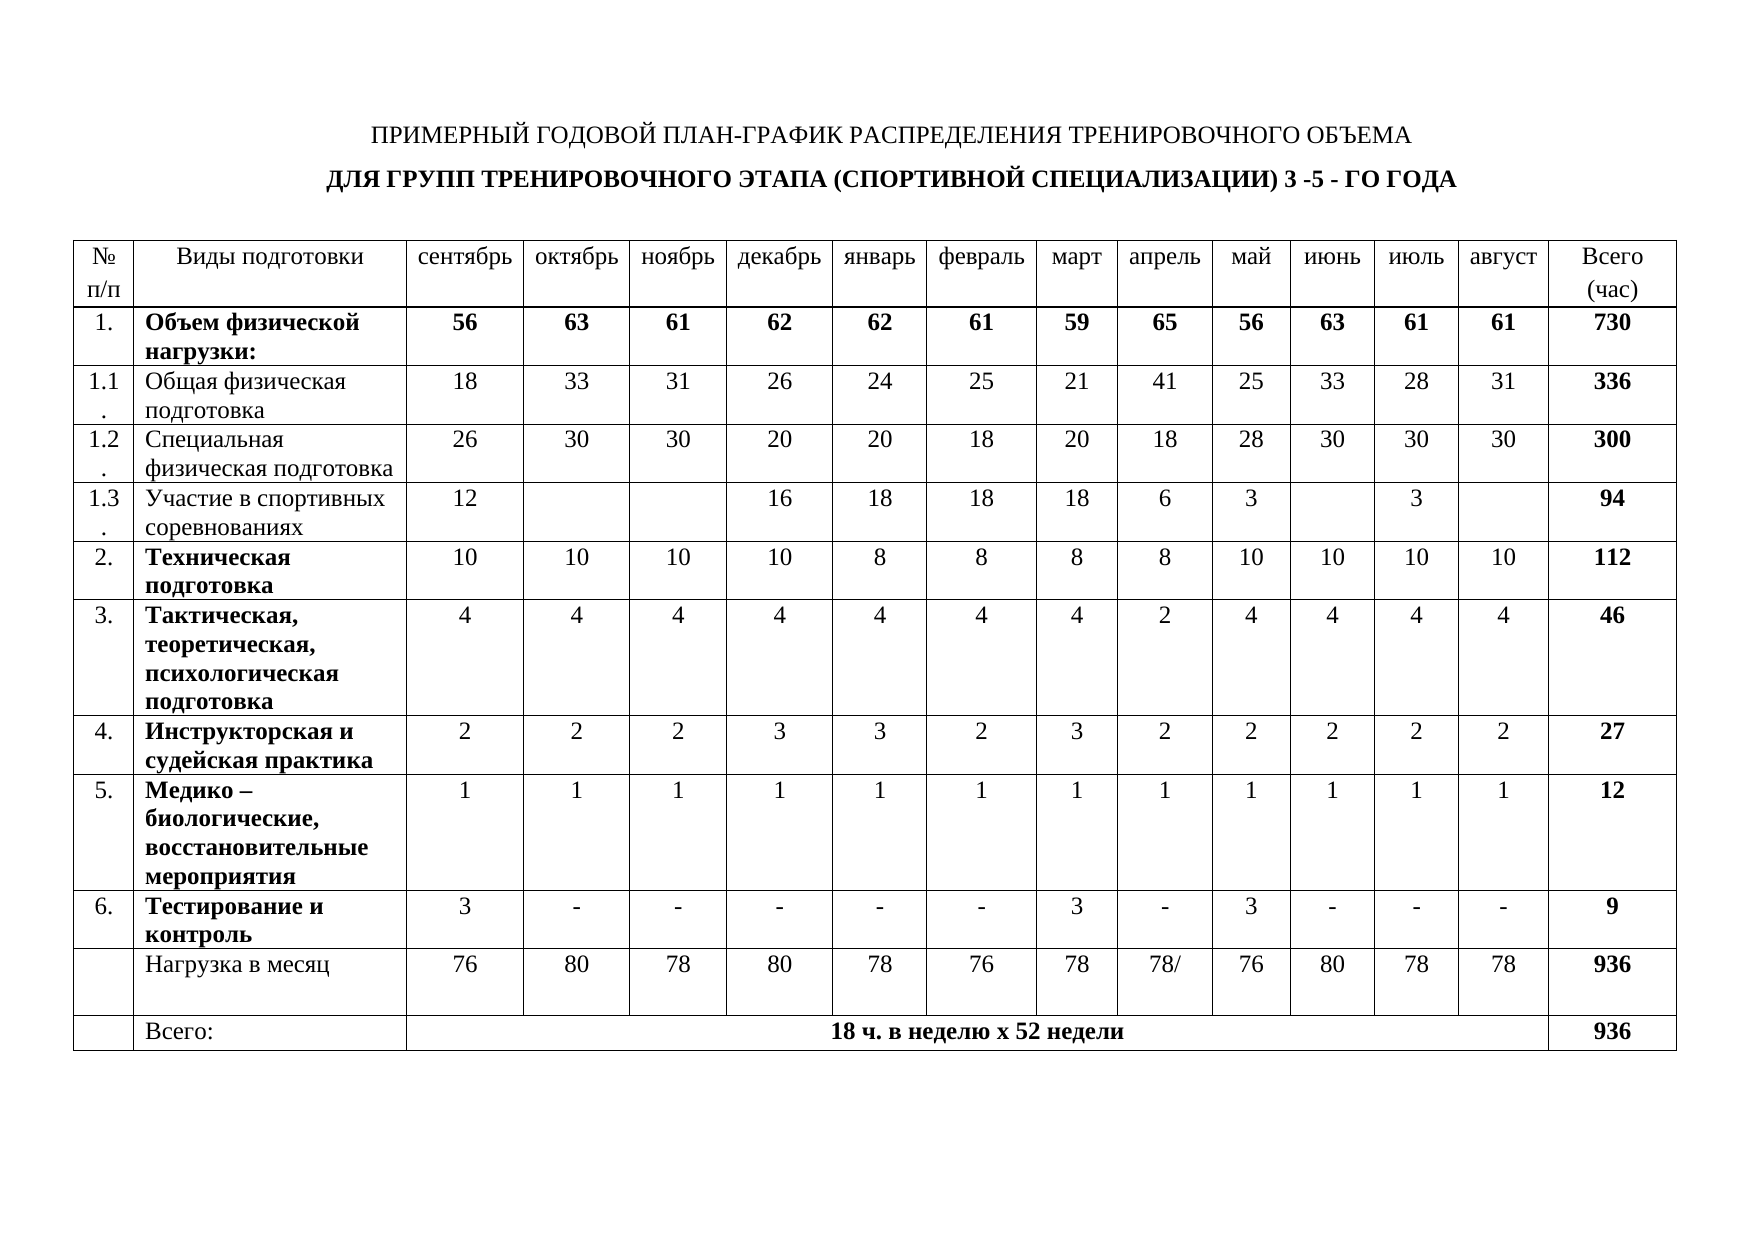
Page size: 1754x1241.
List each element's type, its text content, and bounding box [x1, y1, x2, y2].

table_cell 1 [630, 775, 726, 890]
table_cell 300 [1549, 425, 1676, 482]
table_cell 46 [1549, 600, 1676, 715]
table_cell 8 [1118, 542, 1212, 599]
table_cell 4 [407, 600, 523, 715]
table_cell 20 [1037, 425, 1117, 482]
table_cell 8 [1037, 542, 1117, 599]
text ДЛЯ ГРУПП ТРЕНИРОВОЧНОГО ЭТАПА (СПОРТИВНОЙ СПЕЦИАЛИЗАЦИИ) 3 -5 - ГО ГОДА [118, 164, 1665, 192]
table_cell 936 [1549, 1016, 1676, 1049]
table_cell - [927, 891, 1036, 948]
table_cell 31 [1459, 366, 1548, 423]
table_cell 1 [1037, 775, 1117, 890]
table_cell 4. [74, 716, 133, 774]
table_cell 3 [1213, 483, 1290, 541]
table_cell 4 [1037, 600, 1117, 715]
table_cell 3. [74, 600, 133, 715]
table_cell - [833, 891, 926, 948]
table_cell Медико – биологические, восстановительные мероприятия [134, 775, 406, 890]
table_cell 4 [833, 600, 926, 715]
table_cell 30 [630, 425, 726, 482]
text ПРИМЕРНЫЙ ГОДОВОЙ ПЛАН-ГРАФИК РАСПРЕДЕЛЕНИЯ ТРЕНИРОВОЧНОГО ОБЪЕМА [118, 121, 1665, 149]
table_cell 30 [524, 425, 629, 482]
table_header апрель [1118, 241, 1212, 306]
table_cell 62 [727, 308, 832, 365]
table_header июнь [1291, 241, 1374, 306]
table_cell 1.3. [74, 483, 133, 541]
table_cell 10 [407, 542, 523, 599]
table_header октябрь [524, 241, 629, 306]
table_cell 28 [1375, 366, 1458, 423]
table_cell 41 [1118, 366, 1212, 423]
table_cell 76 [1213, 949, 1290, 1015]
table_cell - [727, 891, 832, 948]
table_cell 10 [1375, 542, 1458, 599]
table_cell 2 [1118, 600, 1212, 715]
table_cell 78 [833, 949, 926, 1015]
table_cell 1.2. [74, 425, 133, 482]
table_cell 30 [1459, 425, 1548, 482]
table_cell 3 [1037, 891, 1117, 948]
table_cell 3 [727, 716, 832, 774]
table_cell 25 [927, 366, 1036, 423]
table_cell 4 [927, 600, 1036, 715]
table_header Всего (час) [1549, 241, 1676, 306]
table_cell 2 [407, 716, 523, 774]
table_cell 18 [833, 483, 926, 541]
table_cell Специальная физическая подготовка [134, 425, 406, 482]
table_header сентябрь [407, 241, 523, 306]
table_cell 30 [1291, 425, 1374, 482]
table_cell 20 [727, 425, 832, 482]
table_cell 94 [1549, 483, 1676, 541]
table_cell 1 [727, 775, 832, 890]
table_cell 5. [74, 775, 133, 890]
table_cell 56 [407, 308, 523, 365]
table_cell 76 [407, 949, 523, 1015]
table_cell [74, 949, 133, 1015]
table_cell 9 [1549, 891, 1676, 948]
table_cell Тестирование и контроль [134, 891, 406, 948]
table_cell 730 [1549, 308, 1676, 365]
table_cell 6 [1118, 483, 1212, 541]
table_cell 2. [74, 542, 133, 599]
table_cell 2 [1213, 716, 1290, 774]
table_cell - [1291, 891, 1374, 948]
table_cell 1. [74, 308, 133, 365]
table_cell 18 [1037, 483, 1117, 541]
table_cell 33 [1291, 366, 1374, 423]
table_cell 1 [1213, 775, 1290, 890]
table_cell 76 [927, 949, 1036, 1015]
table_cell 3 [1213, 891, 1290, 948]
table_cell Нагрузка в месяц [134, 949, 406, 1015]
table_header декабрь [727, 241, 832, 306]
table_cell 78/ [1118, 949, 1212, 1015]
table_cell 112 [1549, 542, 1676, 599]
table_header март [1037, 241, 1117, 306]
table_cell 1 [1375, 775, 1458, 890]
table_cell 27 [1549, 716, 1676, 774]
table_cell 61 [1375, 308, 1458, 365]
table_cell 936 [1549, 949, 1676, 1015]
table_cell 18 [927, 425, 1036, 482]
table_header май [1213, 241, 1290, 306]
table_cell 78 [1459, 949, 1548, 1015]
table_cell 1 [1291, 775, 1374, 890]
table_cell Техническая подготовка [134, 542, 406, 599]
table_cell [74, 1016, 133, 1049]
table_cell 1 [1459, 775, 1548, 890]
table_cell 3 [833, 716, 926, 774]
table_cell 1 [927, 775, 1036, 890]
table_cell 10 [630, 542, 726, 599]
table_cell 80 [1291, 949, 1374, 1015]
table_cell 26 [407, 425, 523, 482]
table_cell 4 [1291, 600, 1374, 715]
table_header февраль [927, 241, 1036, 306]
table_cell 12 [407, 483, 523, 541]
table_cell - [1459, 891, 1548, 948]
table_cell 1 [833, 775, 926, 890]
table_cell 61 [1459, 308, 1548, 365]
table_cell Всего: [134, 1016, 406, 1049]
table_cell 10 [727, 542, 832, 599]
table_cell 12 [1549, 775, 1676, 890]
table_cell 18 ч. в неделю x 52 недели [407, 1016, 1548, 1049]
table_cell Участие в спортивных соревнованиях [134, 483, 406, 541]
table_cell Инструкторская и судейская практика [134, 716, 406, 774]
table_cell 3 [1037, 716, 1117, 774]
table_cell 1.1. [74, 366, 133, 423]
table_cell - [1375, 891, 1458, 948]
table_cell 4 [630, 600, 726, 715]
table_cell 63 [524, 308, 629, 365]
table_cell 3 [407, 891, 523, 948]
table_cell 61 [927, 308, 1036, 365]
table_cell 336 [1549, 366, 1676, 423]
table_header июль [1375, 241, 1458, 306]
table_cell Тактическая, теоретическая, психологическая подготовка [134, 600, 406, 715]
table_cell 80 [727, 949, 832, 1015]
table_header август [1459, 241, 1548, 306]
table_cell 56 [1213, 308, 1290, 365]
table_cell 4 [1213, 600, 1290, 715]
table_cell 2 [1291, 716, 1374, 774]
table_cell 59 [1037, 308, 1117, 365]
table_cell 1 [1118, 775, 1212, 890]
table_cell 30 [1375, 425, 1458, 482]
table_cell 1 [407, 775, 523, 890]
table_cell 31 [630, 366, 726, 423]
table_cell 10 [1213, 542, 1290, 599]
table_cell - [1118, 891, 1212, 948]
table_cell 16 [727, 483, 832, 541]
table_cell 2 [630, 716, 726, 774]
table_header январь [833, 241, 926, 306]
table_cell 61 [630, 308, 726, 365]
table_cell 2 [1118, 716, 1212, 774]
table_cell 1 [524, 775, 629, 890]
table_cell - [524, 891, 629, 948]
table_cell [524, 483, 629, 541]
table_cell 78 [1375, 949, 1458, 1015]
table_cell 4 [1375, 600, 1458, 715]
table_cell 20 [833, 425, 926, 482]
table_cell 25 [1213, 366, 1290, 423]
table_cell 10 [524, 542, 629, 599]
table_cell 8 [833, 542, 926, 599]
table_cell 4 [524, 600, 629, 715]
table_cell 18 [1118, 425, 1212, 482]
table_cell 26 [727, 366, 832, 423]
table_cell Объем физической нагрузки: [134, 308, 406, 365]
table_cell 6. [74, 891, 133, 948]
table_cell 78 [1037, 949, 1117, 1015]
table_cell [630, 483, 726, 541]
table_cell 63 [1291, 308, 1374, 365]
table_cell 33 [524, 366, 629, 423]
table_cell 18 [927, 483, 1036, 541]
table_cell 4 [727, 600, 832, 715]
table_cell 78 [630, 949, 726, 1015]
table_cell 2 [1375, 716, 1458, 774]
table_cell 2 [927, 716, 1036, 774]
table_cell 62 [833, 308, 926, 365]
table_header № п/п [74, 241, 133, 306]
table_cell [1291, 483, 1374, 541]
table_cell 2 [524, 716, 629, 774]
table_cell 80 [524, 949, 629, 1015]
table_cell 10 [1459, 542, 1548, 599]
table_cell 8 [927, 542, 1036, 599]
table_cell 4 [1459, 600, 1548, 715]
table_cell 2 [1459, 716, 1548, 774]
table_header Виды подготовки [134, 241, 406, 306]
table_cell 65 [1118, 308, 1212, 365]
table_cell 24 [833, 366, 926, 423]
table_cell 21 [1037, 366, 1117, 423]
table_cell 18 [407, 366, 523, 423]
table_header ноябрь [630, 241, 726, 306]
table_cell Общая физическая подготовка [134, 366, 406, 423]
table_cell 10 [1291, 542, 1374, 599]
table_cell 3 [1375, 483, 1458, 541]
table_cell 28 [1213, 425, 1290, 482]
table_cell [1459, 483, 1548, 541]
table_cell - [630, 891, 726, 948]
